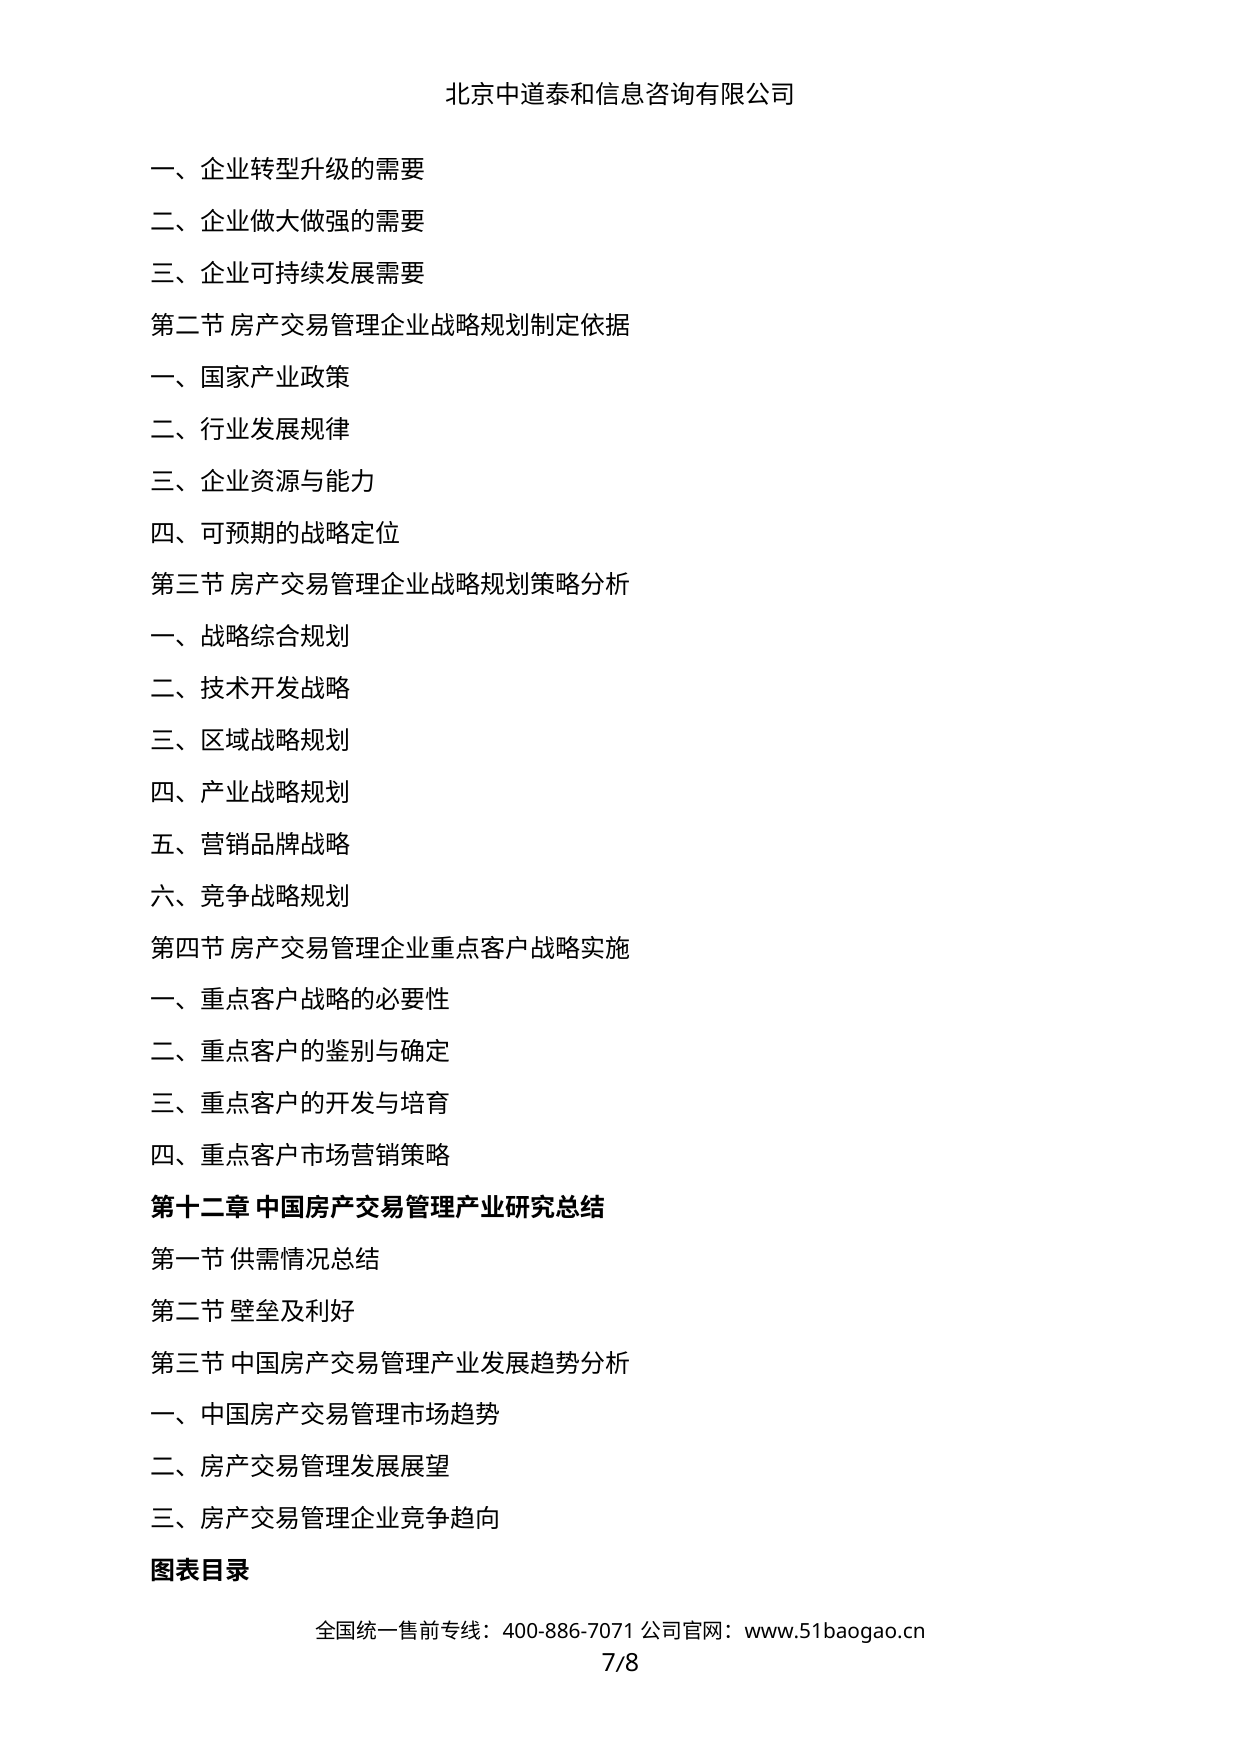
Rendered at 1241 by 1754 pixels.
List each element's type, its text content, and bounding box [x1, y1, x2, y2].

text 第二节 壁垒及利好 [150, 1291, 1090, 1327]
text 二、企业做大做强的需要 [150, 202, 1090, 238]
text 四、产业战略规划 [150, 772, 1090, 809]
text 第三节 中国房产交易管理产业发展趋势分析 [150, 1343, 1090, 1379]
text 一、企业转型升级的需要 [150, 150, 1090, 186]
text 第二节 房产交易管理企业战略规划制定依据 [150, 306, 1090, 342]
text 四、重点客户市场营销策略 [150, 1136, 1090, 1172]
text 第三节 房产交易管理企业战略规划策略分析 [150, 565, 1090, 601]
text 图表目录 [150, 1551, 1090, 1587]
text 三、企业资源与能力 [150, 461, 1090, 497]
text 第四节 房产交易管理企业重点客户战略实施 [150, 928, 1090, 964]
text 六、竞争战略规划 [150, 876, 1090, 912]
text 一、重点客户战略的必要性 [150, 980, 1090, 1016]
text 五、营销品牌战略 [150, 824, 1090, 861]
text 三、区域战略规划 [150, 721, 1090, 757]
text 四、可预期的战略定位 [150, 513, 1090, 549]
text 三、重点客户的开发与培育 [150, 1084, 1090, 1120]
text 二、房产交易管理发展展望 [150, 1447, 1090, 1483]
text 第一节 供需情况总结 [150, 1239, 1090, 1276]
text 三、房产交易管理企业竞争趋向 [150, 1499, 1090, 1535]
text 一、战略综合规划 [150, 617, 1090, 653]
text 二、重点客户的鉴别与确定 [150, 1032, 1090, 1068]
text 三、企业可持续发展需要 [150, 254, 1090, 290]
text 一、中国房产交易管理市场趋势 [150, 1395, 1090, 1431]
text 一、国家产业政策 [150, 357, 1090, 394]
text 二、行业发展规律 [150, 409, 1090, 446]
text 二、技术开发战略 [150, 669, 1090, 705]
text 第十二章 中国房产交易管理产业研究总结 [150, 1187, 1090, 1224]
